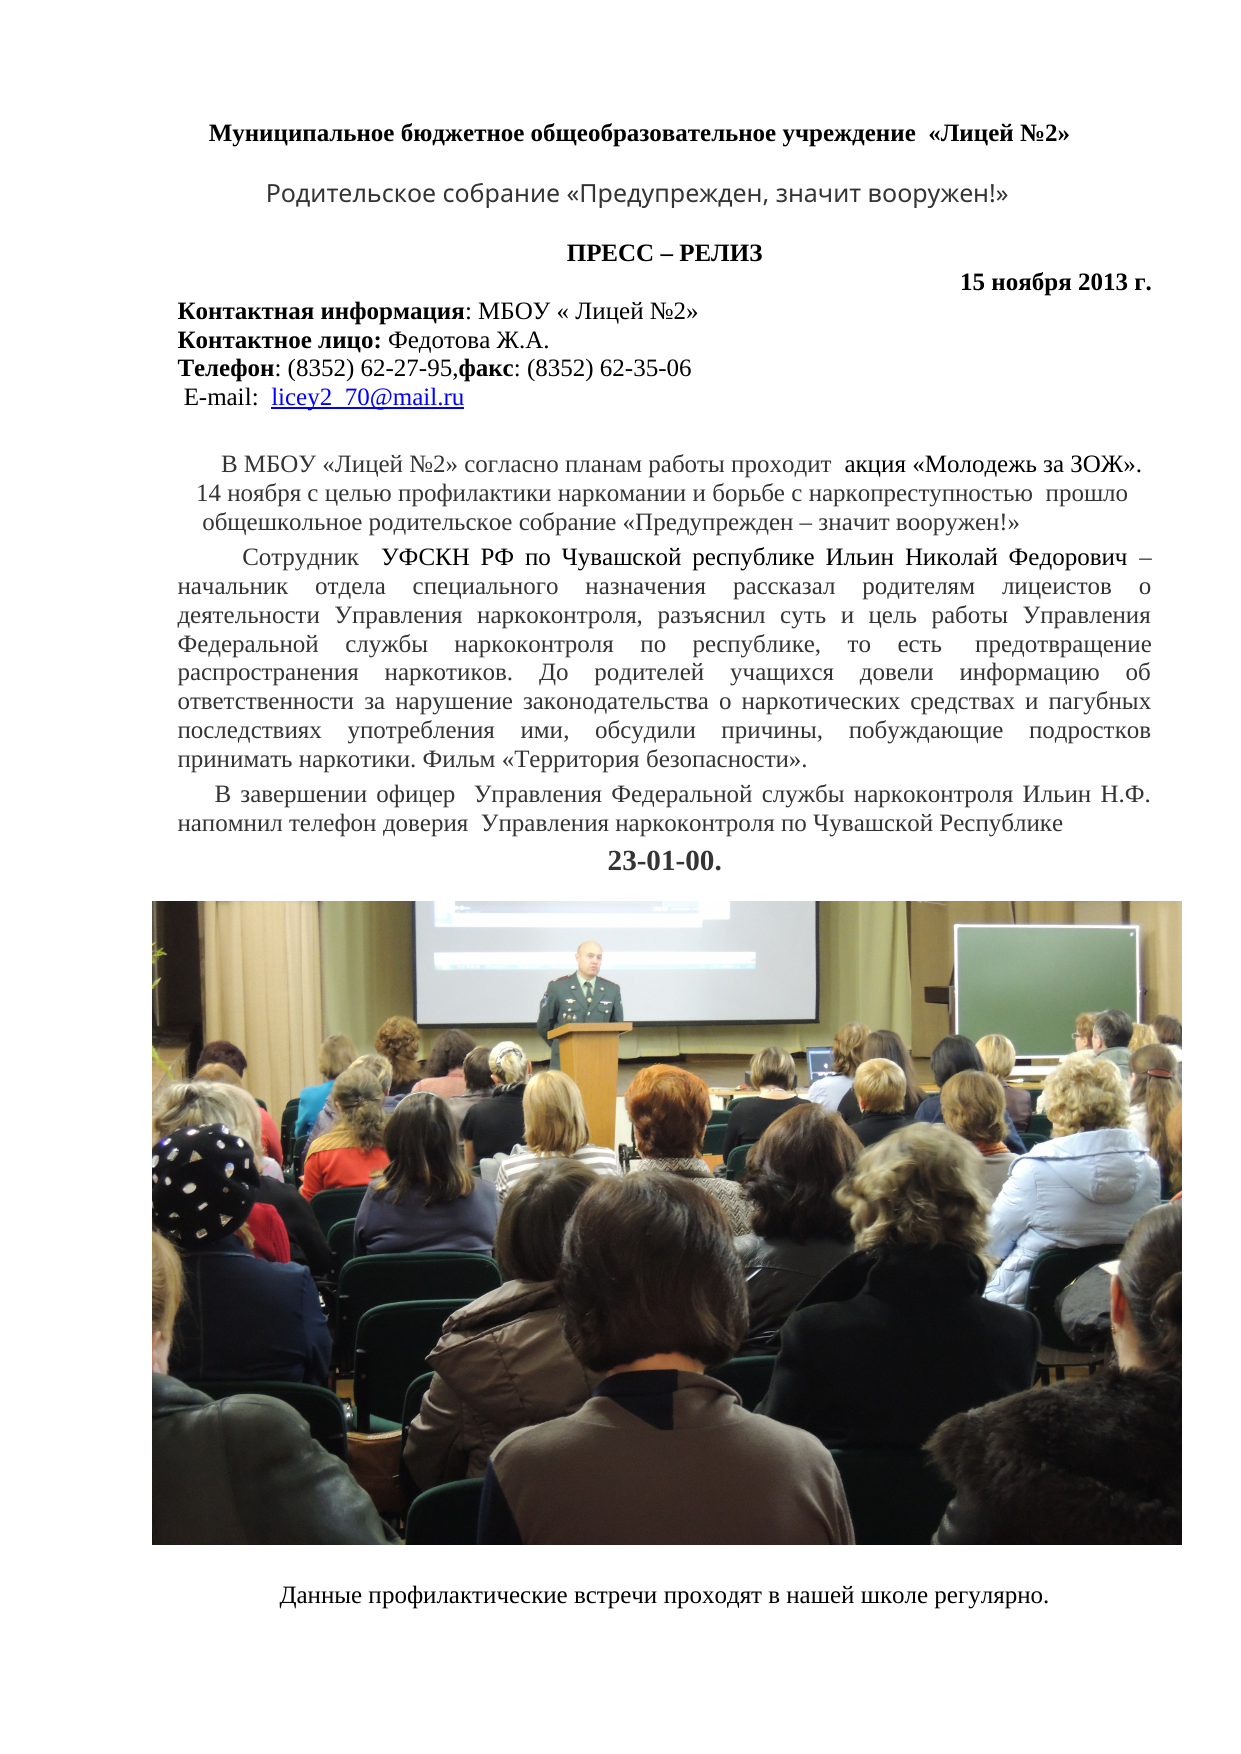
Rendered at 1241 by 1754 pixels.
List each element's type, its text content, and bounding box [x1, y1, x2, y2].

text ПРЕСС – РЕЛИЗ [177, 238, 1152, 267]
text Данные профилактические встречи проходят в нашей школе регулярно. [177, 1580, 1152, 1608]
text 23-01-00. [177, 843, 1152, 877]
text Телефон: (8352) 62-27-95,факс: (8352) 62-35-06 [177, 353, 1152, 382]
text Контактное лицо: Федотова Ж.А. [177, 325, 1152, 353]
text Муниципальное бюджетное общеобразовательное учреждение «Лицей №2» [65, 118, 1152, 147]
text Е-mail: licey2_70@mail.ru [177, 382, 1152, 411]
text Сотрудник УФСКН РФ по Чувашской республике Ильин Николай Федорович –начальник отдела специального назначения рассказал родителям лицеистов о деятельности Управления наркоконтроля, разъяснил суть и цель работы Управления Федеральной службы наркоконтроля по республике, то есть предотвращение распространения наркотиков. До родителей учащихся довели информацию об ответственности за нарушение законодательства о наркотических средствах и пагубных последствиях употребления ими, обсудили причины, побуждающие подростков принимать наркотики. Фильм «Территория безопасности». [177, 542, 1152, 772]
text Контактная информация: МБОУ « Лицей №2» [177, 296, 1152, 325]
text В завершении офицер Управления Федеральной службы наркоконтроля Ильин Н.Ф. напомнил телефон доверия Управления наркоконтроля по Чувашской Республике [177, 779, 1152, 836]
text 14 ноября с целью профилактики наркомании и борьбе с наркопреступностью прошло общешкольное родительское собрание «Предупрежден – значит вооружен!» [183, 478, 1152, 536]
text 15 ноября 2013 г. [177, 267, 1152, 296]
text В МБОУ «Лицей №2» согласно планам работы проходит акция «Молодежь за ЗОЖ». [183, 449, 1152, 478]
picture [152, 901, 1182, 1545]
text Родительское собрание «Предупрежден, значит вооружен!» [65, 176, 1152, 210]
